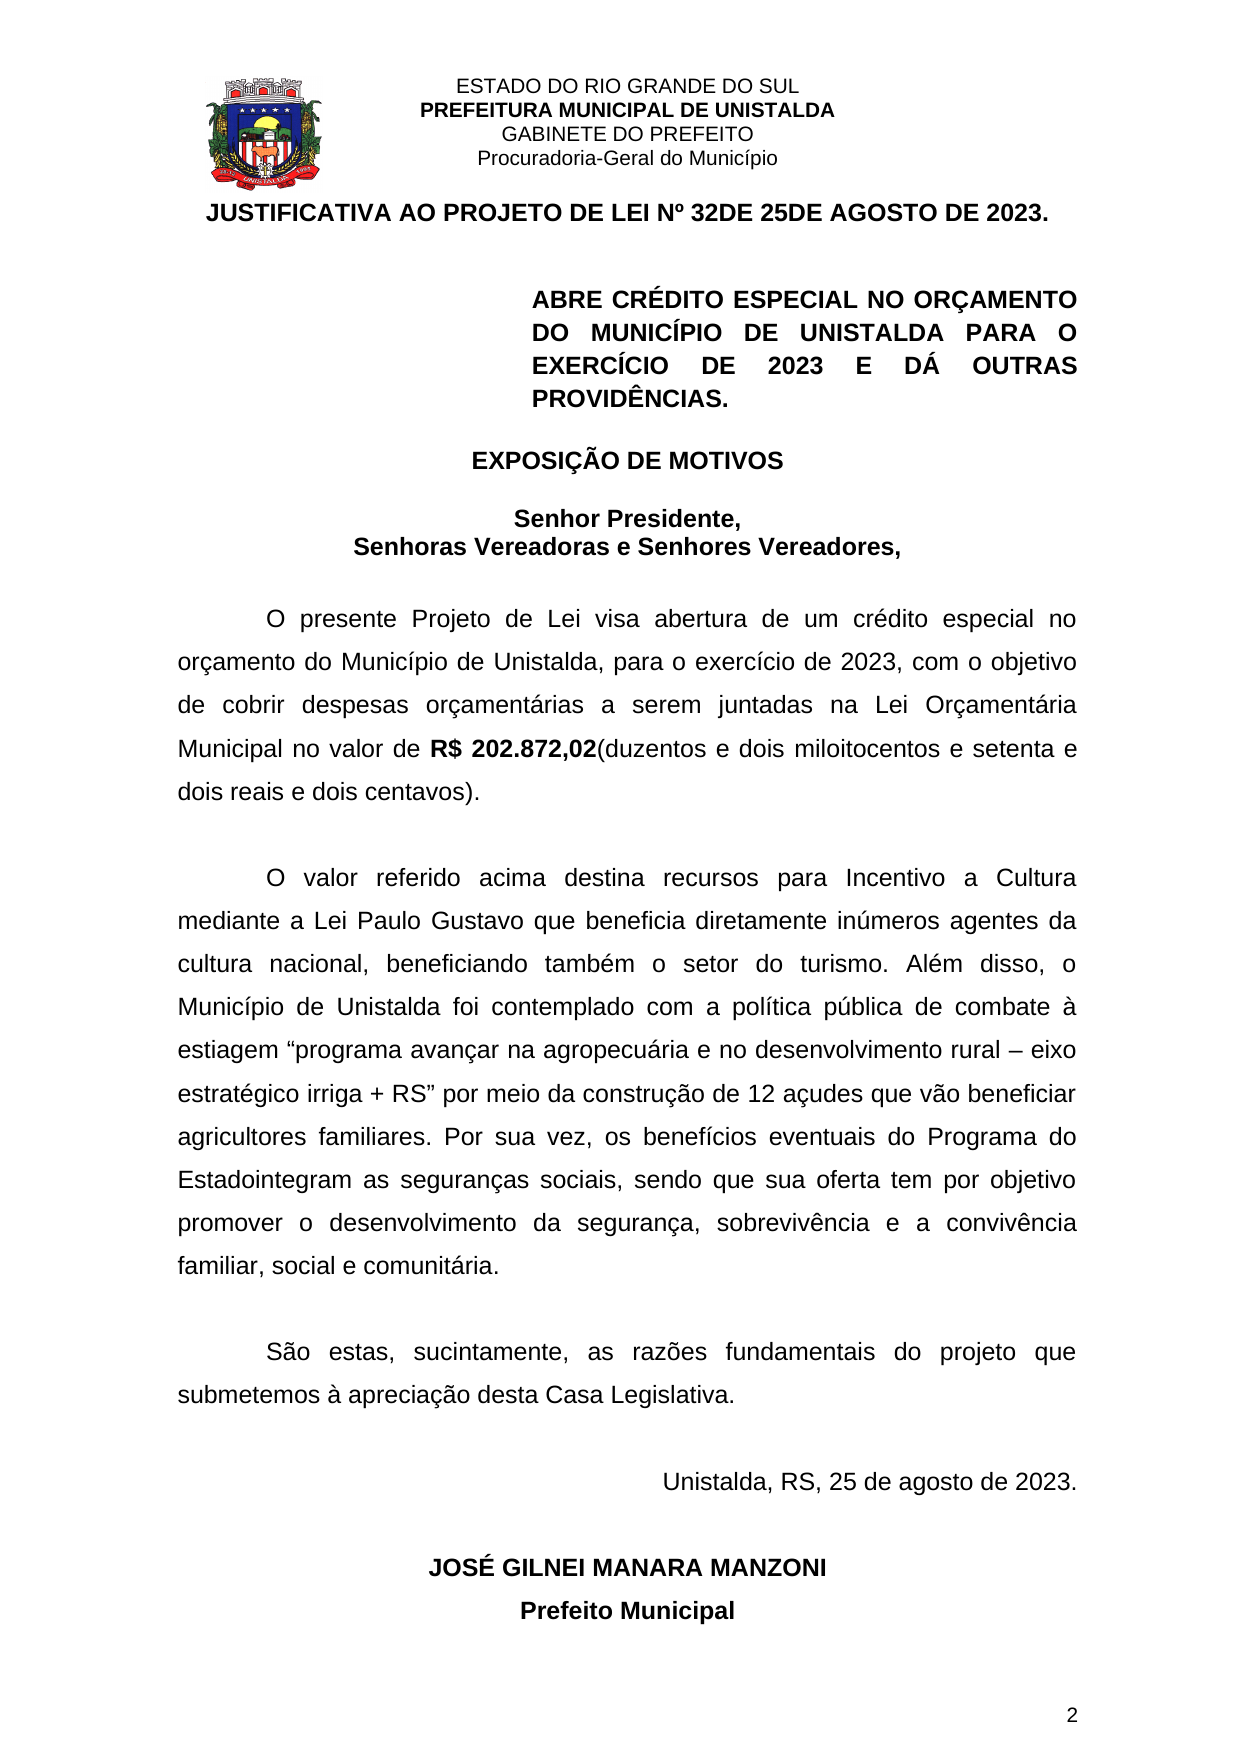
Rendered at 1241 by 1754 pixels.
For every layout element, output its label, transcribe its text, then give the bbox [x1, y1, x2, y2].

text Unistalda, RS, 25 de agosto de 2023. [177, 1467, 1078, 1495]
text O valor referido acima destina recursos para Incentivo a Cultura mediante a Lei Paulo Gustavo que beneficia diretamente inúmeros agentes da cultura nacional, beneficiando também o setor do turismo. Além disso, o Município de Unistalda foi contemplado com a política pública de combate à estiagem “programa avançar na agropecuária e no desenvolvimento rural – eixo estratégico irriga + RS” por meio da construção de 12 açudes que vão beneficiar agricultores familiares. Por sua vez, os benefícios eventuais do Programa do Estadointegram as seguranças sociais, sendo que sua oferta tem por objetivo promover o desenvolvimento da segurança, sobrevivência e a convivência familiar, social e comunitária. [177, 863, 1078, 1280]
text O presente Projeto de Lei visa abertura de um crédito especial no orçamento do Município de Unistalda, para o exercício de 2023, com o objetivo de cobrir despesas orçamentárias a serem juntadas na Lei Orçamentária Municipal no valor de R$ 202.872,02(duzentos e dois miloitocentos e setenta e dois reais e dois centavos). [177, 604, 1078, 805]
text ABRE CRÉDITO ESPECIAL NO ORÇAMENTO DO MUNICÍPIO DE UNISTALDA PARA O EXERCÍCIO DE 2023 E DÁ OUTRAS PROVIDÊNCIAS. [532, 285, 1078, 413]
text Senhoras Vereadoras e Senhores Vereadores, [177, 532, 1078, 561]
text Senhor Presidente, [177, 503, 1078, 532]
text JOSÉ GILNEI MANARA MANZONI [177, 1553, 1078, 1582]
text EXPOSIÇÃO DE MOTIVOS [177, 446, 1078, 475]
text Prefeito Municipal [177, 1596, 1078, 1625]
text JUSTIFICATIVA AO PROJETO DE LEI Nº 32DE 25DE AGOSTO DE 2023. [177, 198, 1078, 227]
text São estas, sucintamente, as razões fundamentais do projeto que submetemos à apreciação desta Casa Legislativa. [177, 1337, 1078, 1409]
